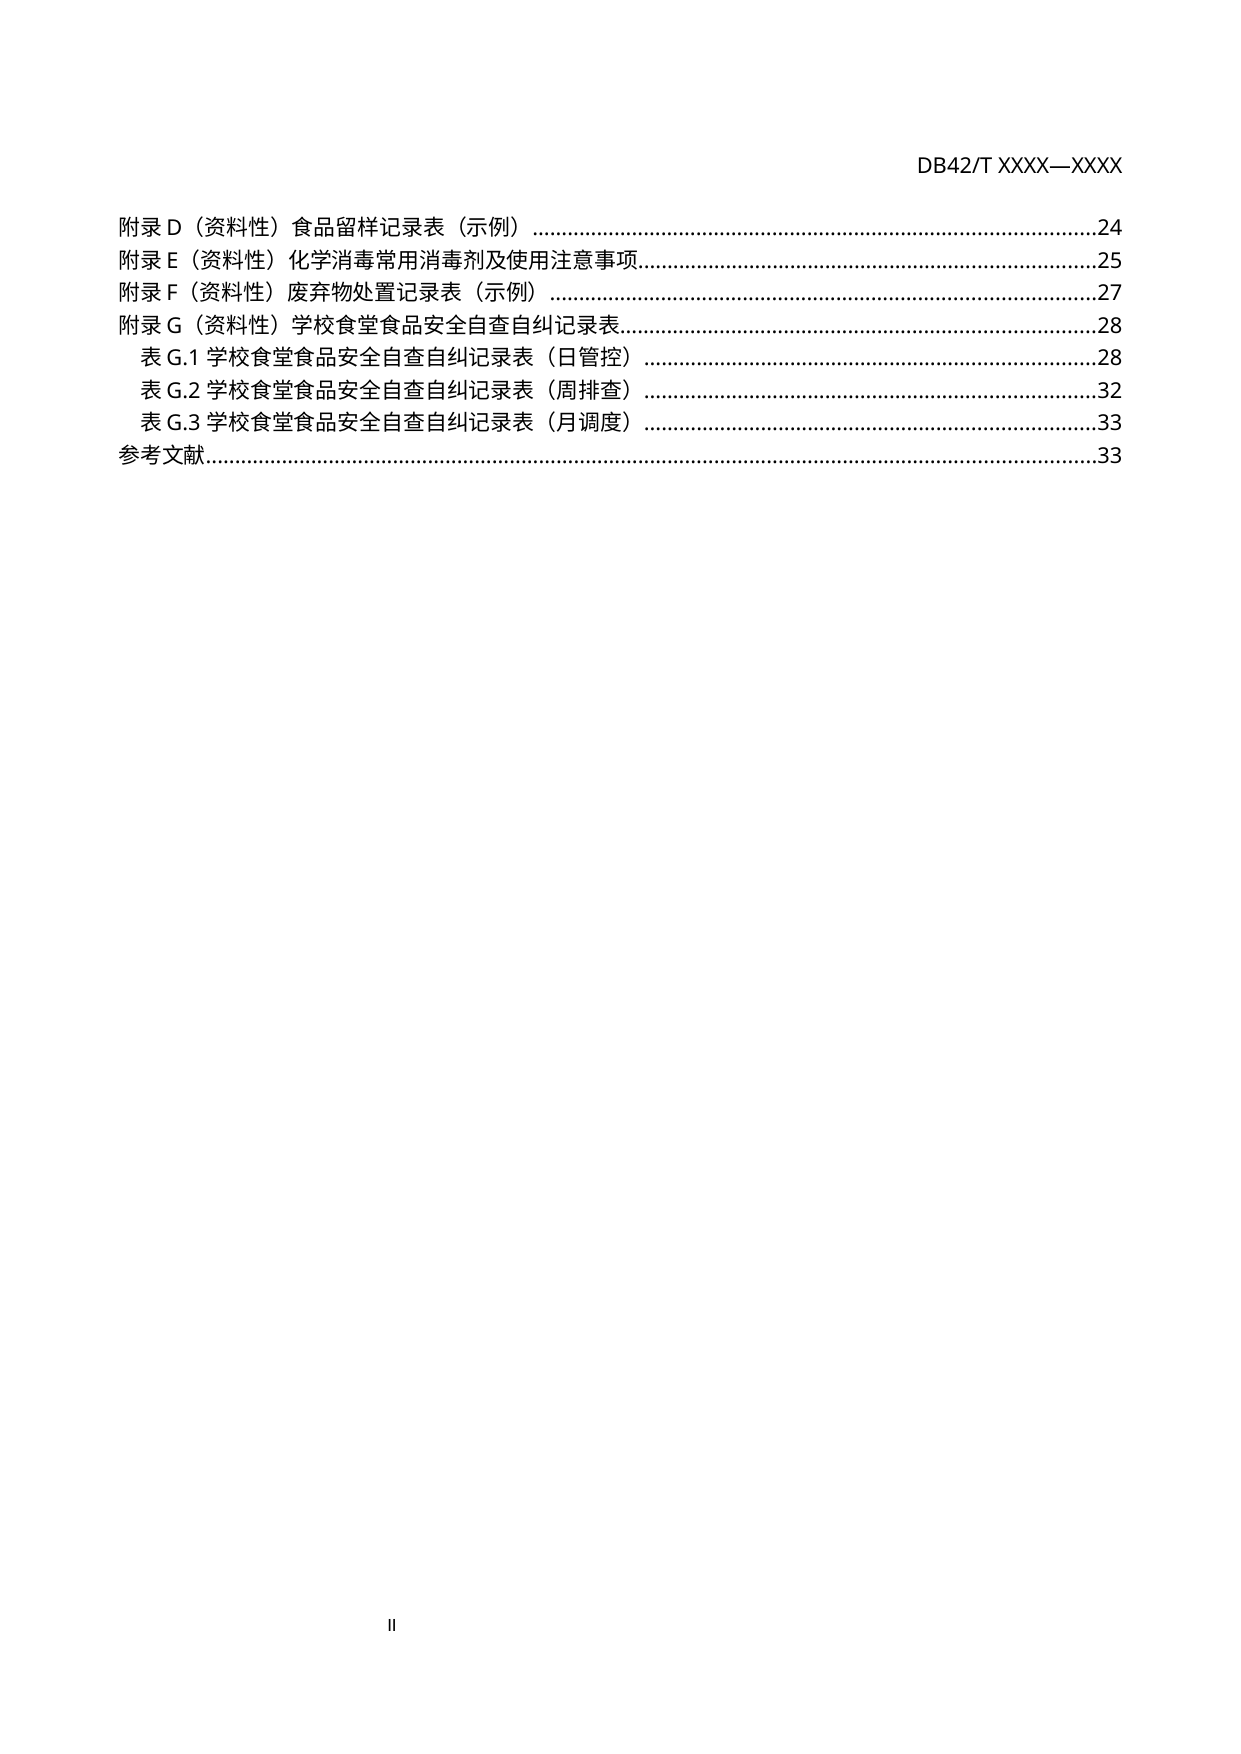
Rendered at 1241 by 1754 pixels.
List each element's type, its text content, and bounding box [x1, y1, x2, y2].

text 表G.1 学校食堂食品安全自查自纠记录表（日管控） 28 [118, 340, 1122, 372]
text 表G.3 学校食堂食品安全自查自纠记录表（月调度） 33 [118, 405, 1122, 437]
text 附录E（资料性）化学消毒常用消毒剂及使用注意事项 25 [118, 242, 1122, 275]
text 附录G（资料性）学校食堂食品安全自查自纠记录表 28 [118, 307, 1122, 340]
text 参考文献 33 [118, 437, 1122, 470]
text 表G.2 学校食堂食品安全自查自纠记录表（周排查） 32 [118, 372, 1122, 405]
text 附录F（资料性）废弃物处置记录表（示例） 27 [118, 275, 1122, 307]
text 附录D（资料性）食品留样记录表（示例） 24 [118, 210, 1122, 242]
